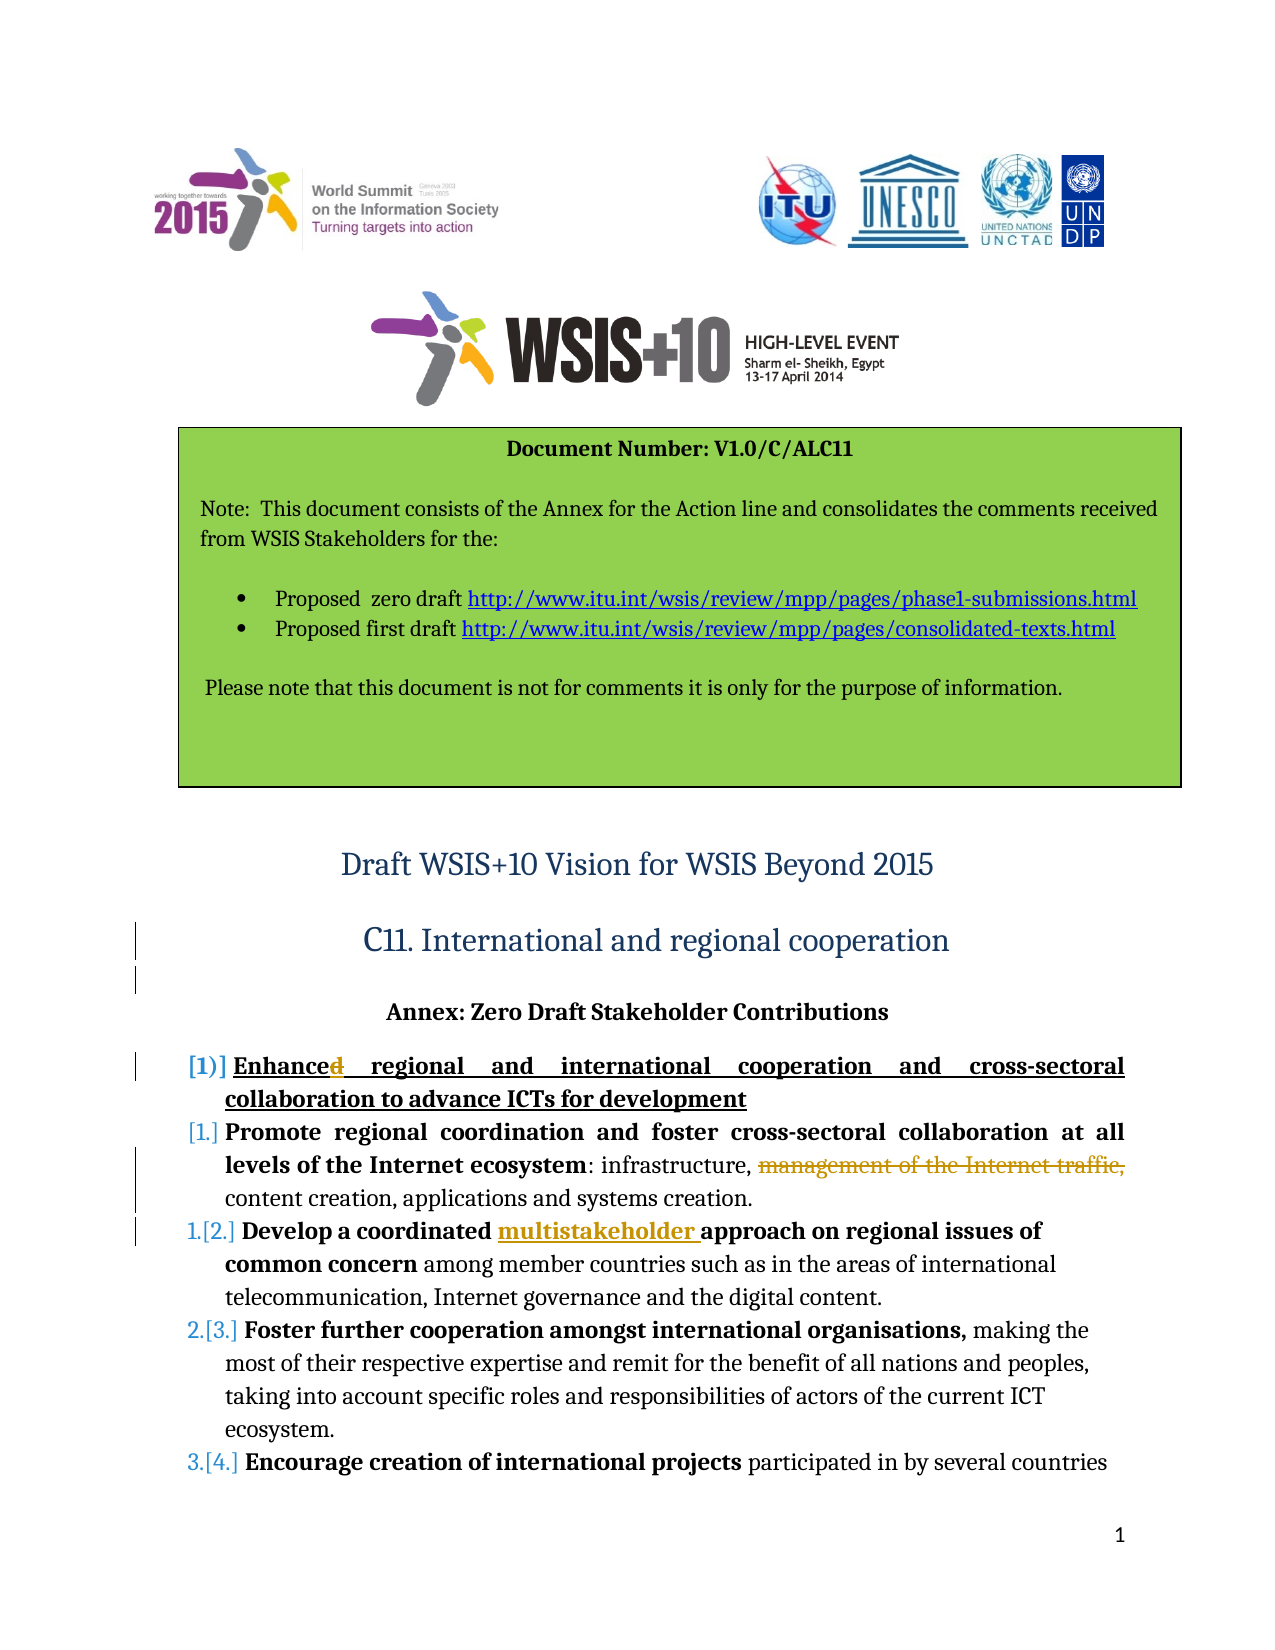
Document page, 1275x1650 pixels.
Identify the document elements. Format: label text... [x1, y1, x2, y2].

picture [980, 154, 1053, 245]
picture [363, 285, 912, 411]
picture [1061, 155, 1104, 247]
picture [758, 156, 837, 247]
list Foster further cooperation amongst international organisations, making the most of their respective expertise and remit for the benefit of all nations and peoples, taking into account specific roles and responsibilities of actors of the current ICT ecosystem. [187, 1316, 1125, 1444]
text С11. International and regional cooperation [187, 922, 1125, 960]
picture [154, 148, 499, 251]
text Draft WSIS+10 Vision for WSIS Beyond 2015 [150, 845, 1125, 883]
list Enhance regional and international cooperation and cross-sectoral collaboration to advance ICTs for development [187, 1052, 1125, 1113]
list Encourage creation of international projects participated in by several countries [187, 1448, 1125, 1477]
text Annex: Zero Draft Stakeholder Contributions [150, 998, 1125, 1027]
list Promote regional coordination and foster cross-sectoral collaboration at all levels of the Internet ecosystem: infrastructure, content creation, applications and systems creation. [187, 1118, 1125, 1213]
picture [847, 154, 969, 248]
list Develop a coordinated approach on regional issues of common concern among member countries such as in the areas of international telecommunication, Internet governance and the digital content. [187, 1217, 1125, 1312]
